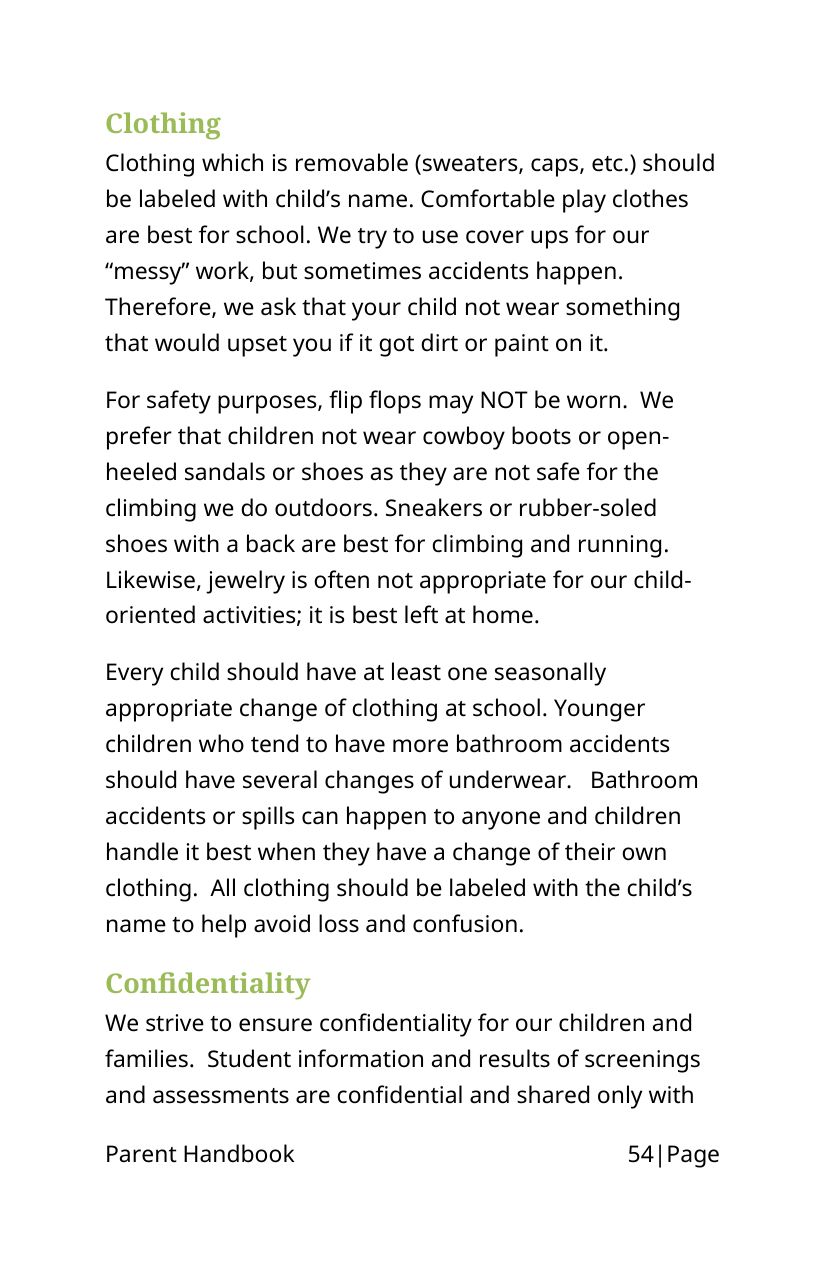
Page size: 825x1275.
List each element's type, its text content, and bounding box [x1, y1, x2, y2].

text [105, 1007, 720, 1110]
text For safety purposes, flip flops may NOT be worn. We prefer that children not wear cowboy boots or open-heeled sandals or shoes as they are not safe for the climbing we do outdoors. Sneakers or rubber-soled shoes with a back are best for climbing and running. Likewise, jewelry is often not appropriate for our child-oriented activities; it is best left at home. [105, 384, 720, 631]
text Every child should have at least one seasonally appropriate change of clothing at school. Younger children who tend to have more bathroom accidents should have several changes of underwear. Bathroom accidents or spills can happen to anyone and children handle it best when they have a change of their own clothing. All clothing should be labeled with the child’s name to help avoid loss and confusion. [105, 656, 720, 939]
subtitle Clothing [105, 105, 720, 142]
subtitle Confidentiality [105, 964, 720, 1001]
text Clothing which is removable (sweaters, caps, etc.) should be labeled with child’s name. Comfortable play clothes are best for school. We try to use cover ups for our “messy” work, but sometimes accidents happen. Therefore, we ask that your child not wear something that would upset you if it got dirt or paint on it. [105, 147, 720, 358]
